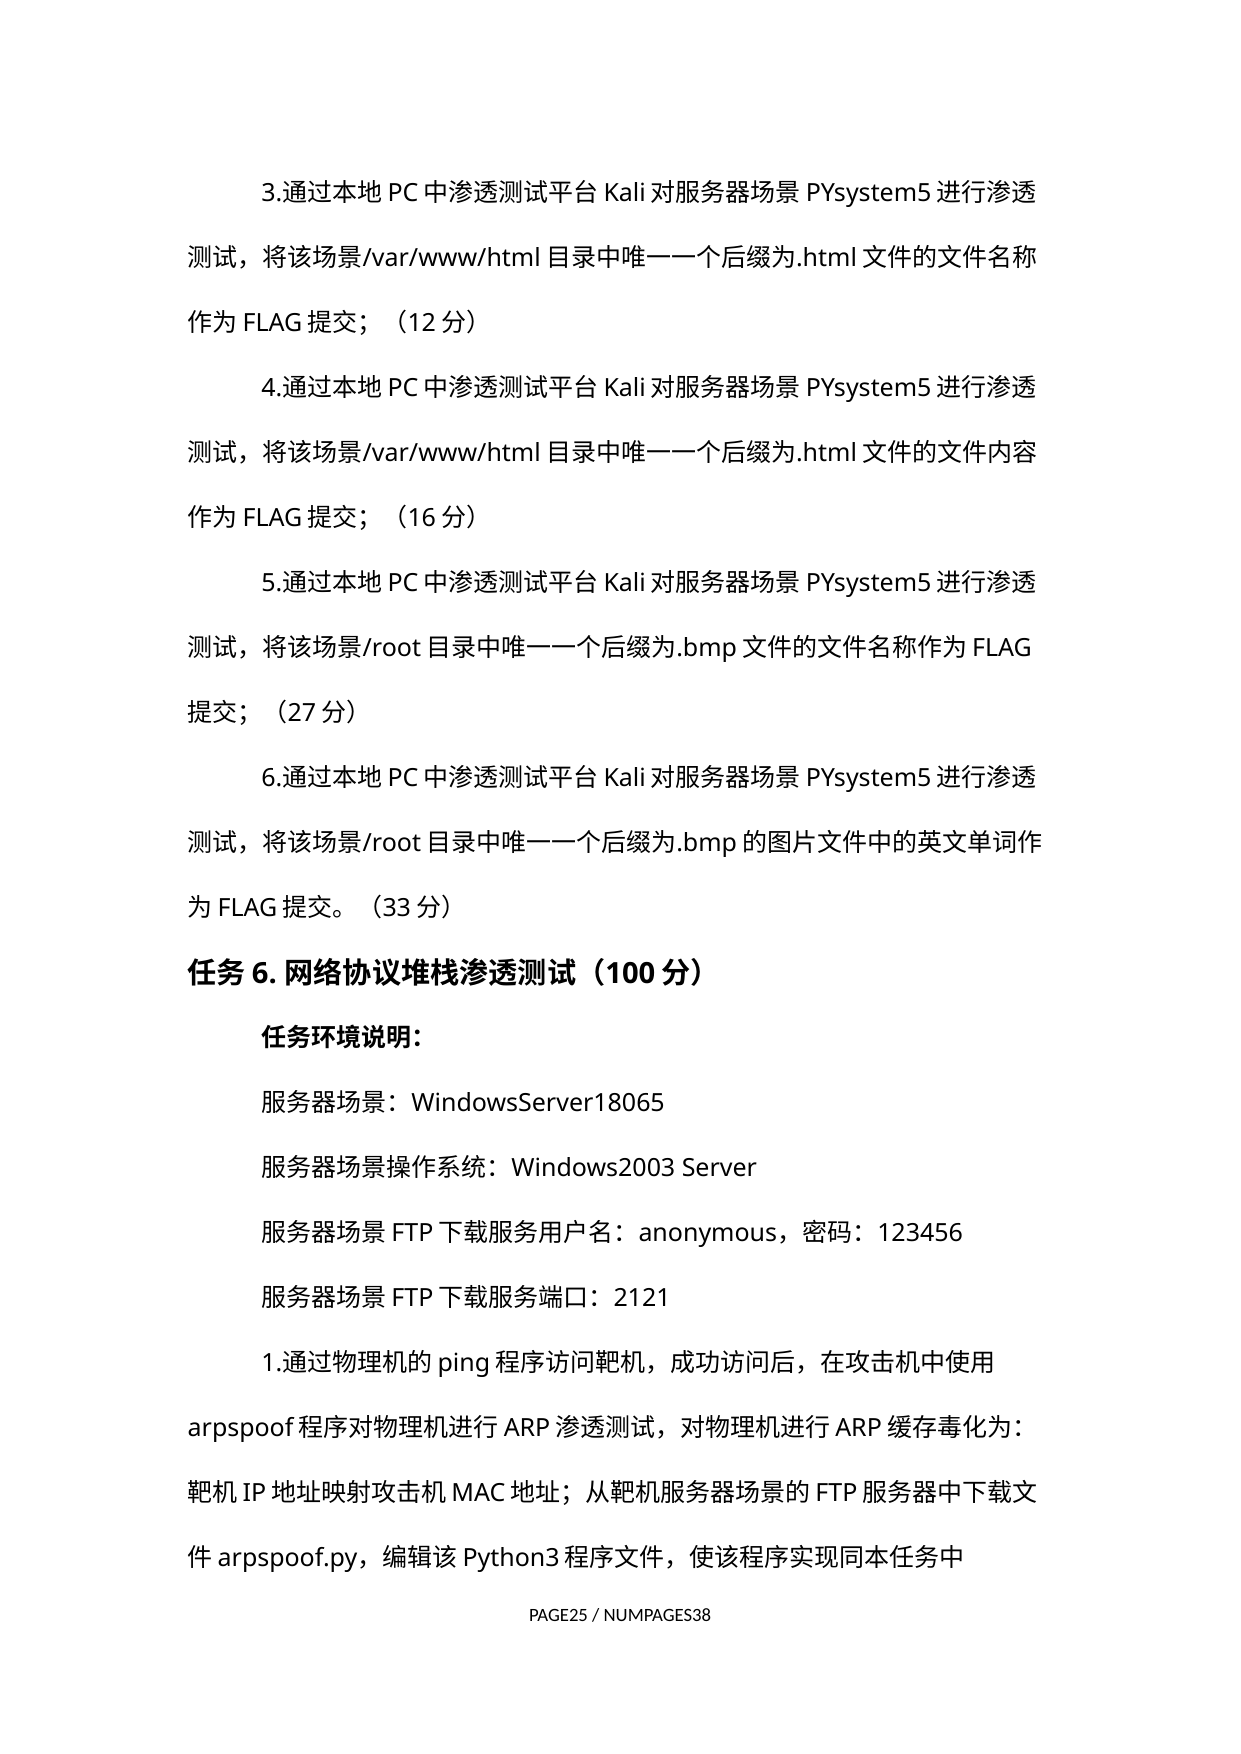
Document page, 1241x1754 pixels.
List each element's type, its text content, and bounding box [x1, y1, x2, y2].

list 任务环境说明： [187, 1003, 1053, 1068]
list 服务器场景FTP下载服务用户名：anonymous，密码：123456 [187, 1198, 1053, 1263]
list 6.通过本地PC中渗透测试平台Kali对服务器场景PYsystem5进行渗透测试，将该场景/root目录中唯一一个后缀为.bmp的图片文件中的英文单词作为FLAG提交。（33分） [187, 743, 1053, 938]
list 服务器场景FTP下载服务端口：2121 [187, 1263, 1053, 1328]
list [187, 1328, 1053, 1588]
list 服务器场景操作系统：Windows2003 Server [187, 1133, 1053, 1198]
list 3.通过本地PC中渗透测试平台Kali对服务器场景PYsystem5进行渗透测试，将该场景/var/www/html目录中唯一一个后缀为.html文件的文件名称作为FLAG提交；（12分） [187, 158, 1053, 353]
list 服务器场景：WindowsServer18065 [187, 1068, 1053, 1133]
text 任务6. 网络协议堆栈渗透测试（100分） [187, 938, 1053, 1003]
list 4.通过本地PC中渗透测试平台Kali对服务器场景PYsystem5进行渗透测试，将该场景/var/www/html目录中唯一一个后缀为.html文件的文件内容作为FLAG提交；（16分） [187, 353, 1053, 548]
list 5.通过本地PC中渗透测试平台Kali对服务器场景PYsystem5进行渗透测试，将该场景/root目录中唯一一个后缀为.bmp文件的文件名称作为FLAG提交；（27分） [187, 548, 1053, 743]
